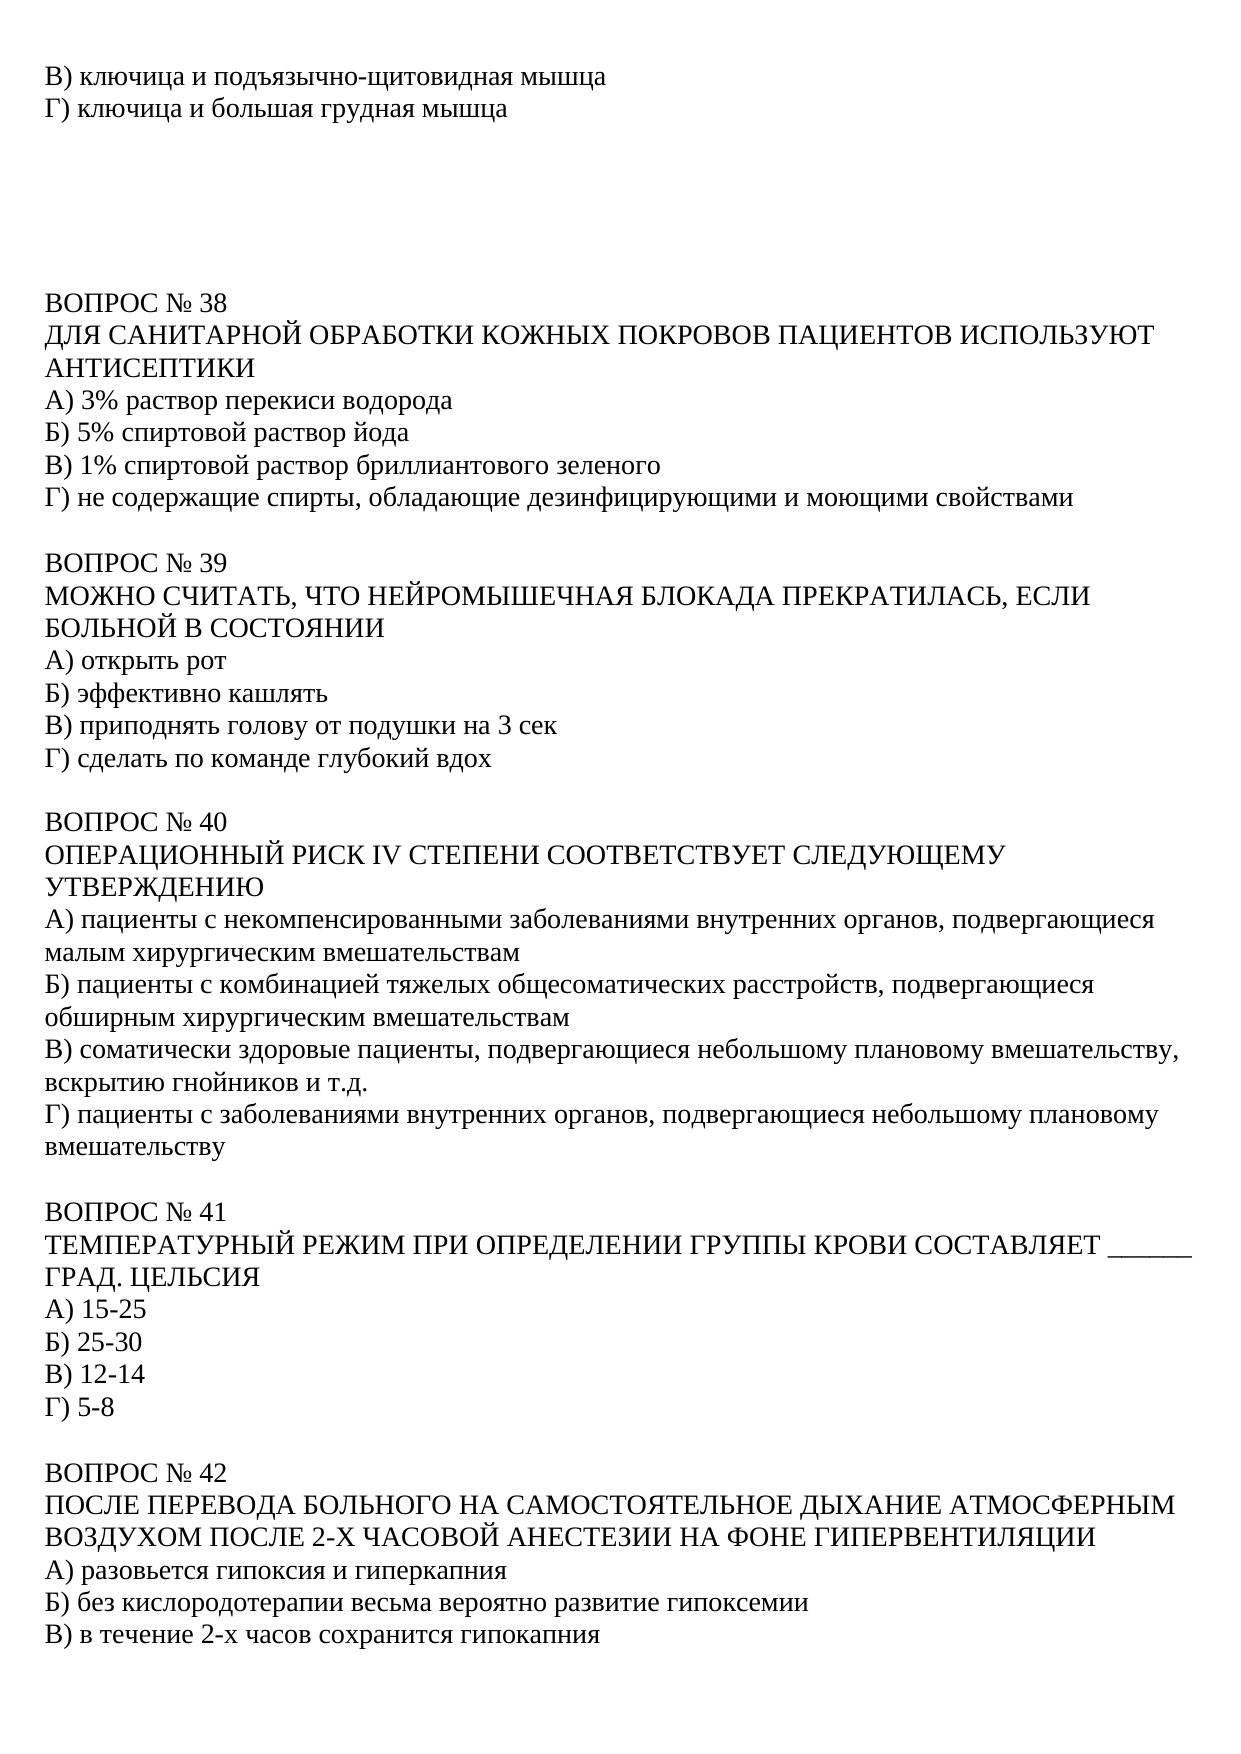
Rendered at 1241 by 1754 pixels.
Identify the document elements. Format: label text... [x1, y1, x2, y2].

text ВОПРОС № 39 [44, 546, 1196, 579]
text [44, 1488, 1196, 1650]
text ВОПРОС № 41 [44, 1195, 1196, 1228]
text ВОПРОС № 42 [44, 1456, 1196, 1488]
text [44, 59, 1196, 124]
text МОЖНО СЧИТАТЬ, ЧТО НЕЙРОМЫШЕЧНАЯ БЛОКАДА ПРЕКРАТИЛАСЬ, ЕСЛИ БОЛЬНОЙ В СОСТОЯНИИ А) открыть рот Б) эффективно кашлять В) приподнять голову от подушки на 3 сек Г) сделать по команде глубокий вдох [44, 579, 1196, 773]
text ВОПРОС № 38 [44, 286, 1196, 318]
text ДЛЯ САНИТАРНОЙ ОБРАБОТКИ КОЖНЫХ ПОКРОВОВ ПАЦИЕНТОВ ИСПОЛЬЗУЮТ АНТИСЕПТИКИ А) 3% раствор перекиси водорода Б) 5% спиртовой раствор йода В) 1% спиртовой раствор бриллиантового зеленого Г) не содержащие спирты, обладающие дезинфицирующими и моющими свойствами [44, 318, 1196, 546]
text ТЕМПЕРАТУРНЫЙ РЕЖИМ ПРИ ОПРЕДЕЛЕНИИ ГРУППЫ КРОВИ СОСТАВЛЯЕТ ______ ГРАД. ЦЕЛЬСИЯ А) 15-25 Б) 25-30 В) 12-14 Г) 5-8 [44, 1228, 1196, 1456]
text ВОПРОС № 40 [44, 805, 1196, 838]
text ОПЕРАЦИОННЫЙ РИСК IV СТЕПЕНИ СООТВЕТСТВУЕТ СЛЕДУЮЩЕМУ УТВЕРЖДЕНИЮ А) пациенты с некомпенсированными заболеваниями внутренних органов, подвергающиеся малым хирургическим вмешательствам Б) пациенты с комбинацией тяжелых общесоматических расстройств, подвергающиеся обширным хирургическим вмешательствам В) соматически здоровые пациенты, подвергающиеся небольшому плановому вмешательству, вскрытию гнойников и т.д. Г) пациенты с заболеваниями внутренних органов, подвергающиеся небольшому плановому вмешательству [44, 838, 1196, 1195]
